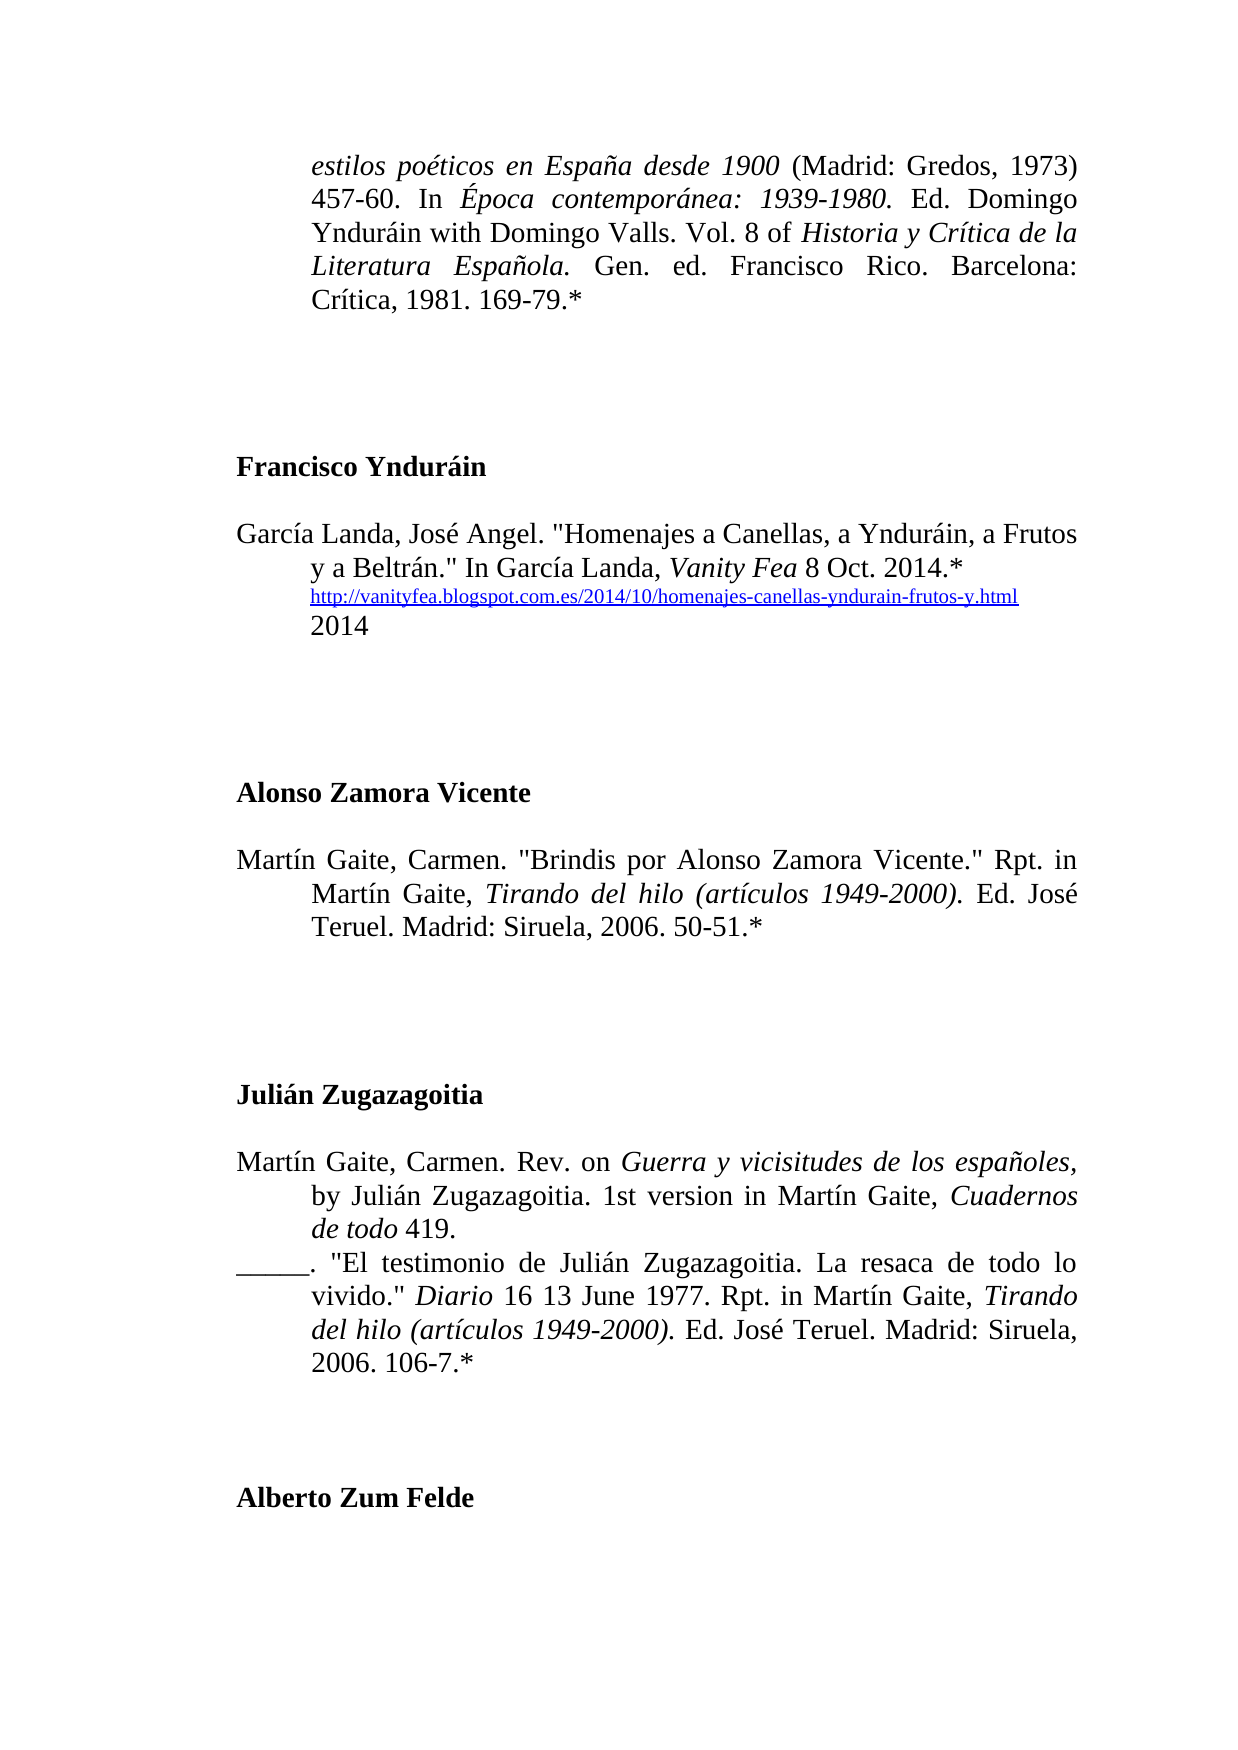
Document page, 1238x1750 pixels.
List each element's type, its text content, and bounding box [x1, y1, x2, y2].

text Francisco Ynduráin [236, 449, 1078, 483]
text Martín Gaite, Carmen. Rev. on Guerra y vicisitudes de los españoles, by Julián Zugazagoitia. 1st version in Martín Gaite, Cuadernos de todo 419. [236, 1144, 1078, 1245]
text 2014 [236, 608, 1078, 641]
text Alonso Zamora Vicente [236, 775, 1078, 809]
text Julián Zugazagoitia [236, 1077, 1078, 1111]
text http://vanityfea.blogspot.com.es/2014/10/homenajes-canellas-yndurain-frutos-y.html [236, 584, 1078, 608]
text García Landa, José Angel. "Homenajes a Canellas, a Ynduráin, a Frutos y a Beltrán." In García Landa, Vanity Fea 8 Oct. 2014.* [236, 517, 1078, 584]
text Martín Gaite, Carmen. "Brindis por Alonso Zamora Vicente." Rpt. in Martín Gaite, Tirando del hilo (artículos 1949-2000). Ed. José Teruel. Madrid: Siruela, 2006. 50-51.* [236, 842, 1078, 943]
text Alberto Zum Felde [236, 1480, 1078, 1513]
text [236, 148, 1078, 315]
text _____. "El testimonio de Julián Zugazagoitia. La resaca de todo lo vivido." Diario 16 13 June 1977. Rpt. in Martín Gaite, Tirando del hilo (artículos 1949-2000). Ed. José Teruel. Madrid: Siruela, 2006. 106-7.* [236, 1245, 1078, 1379]
